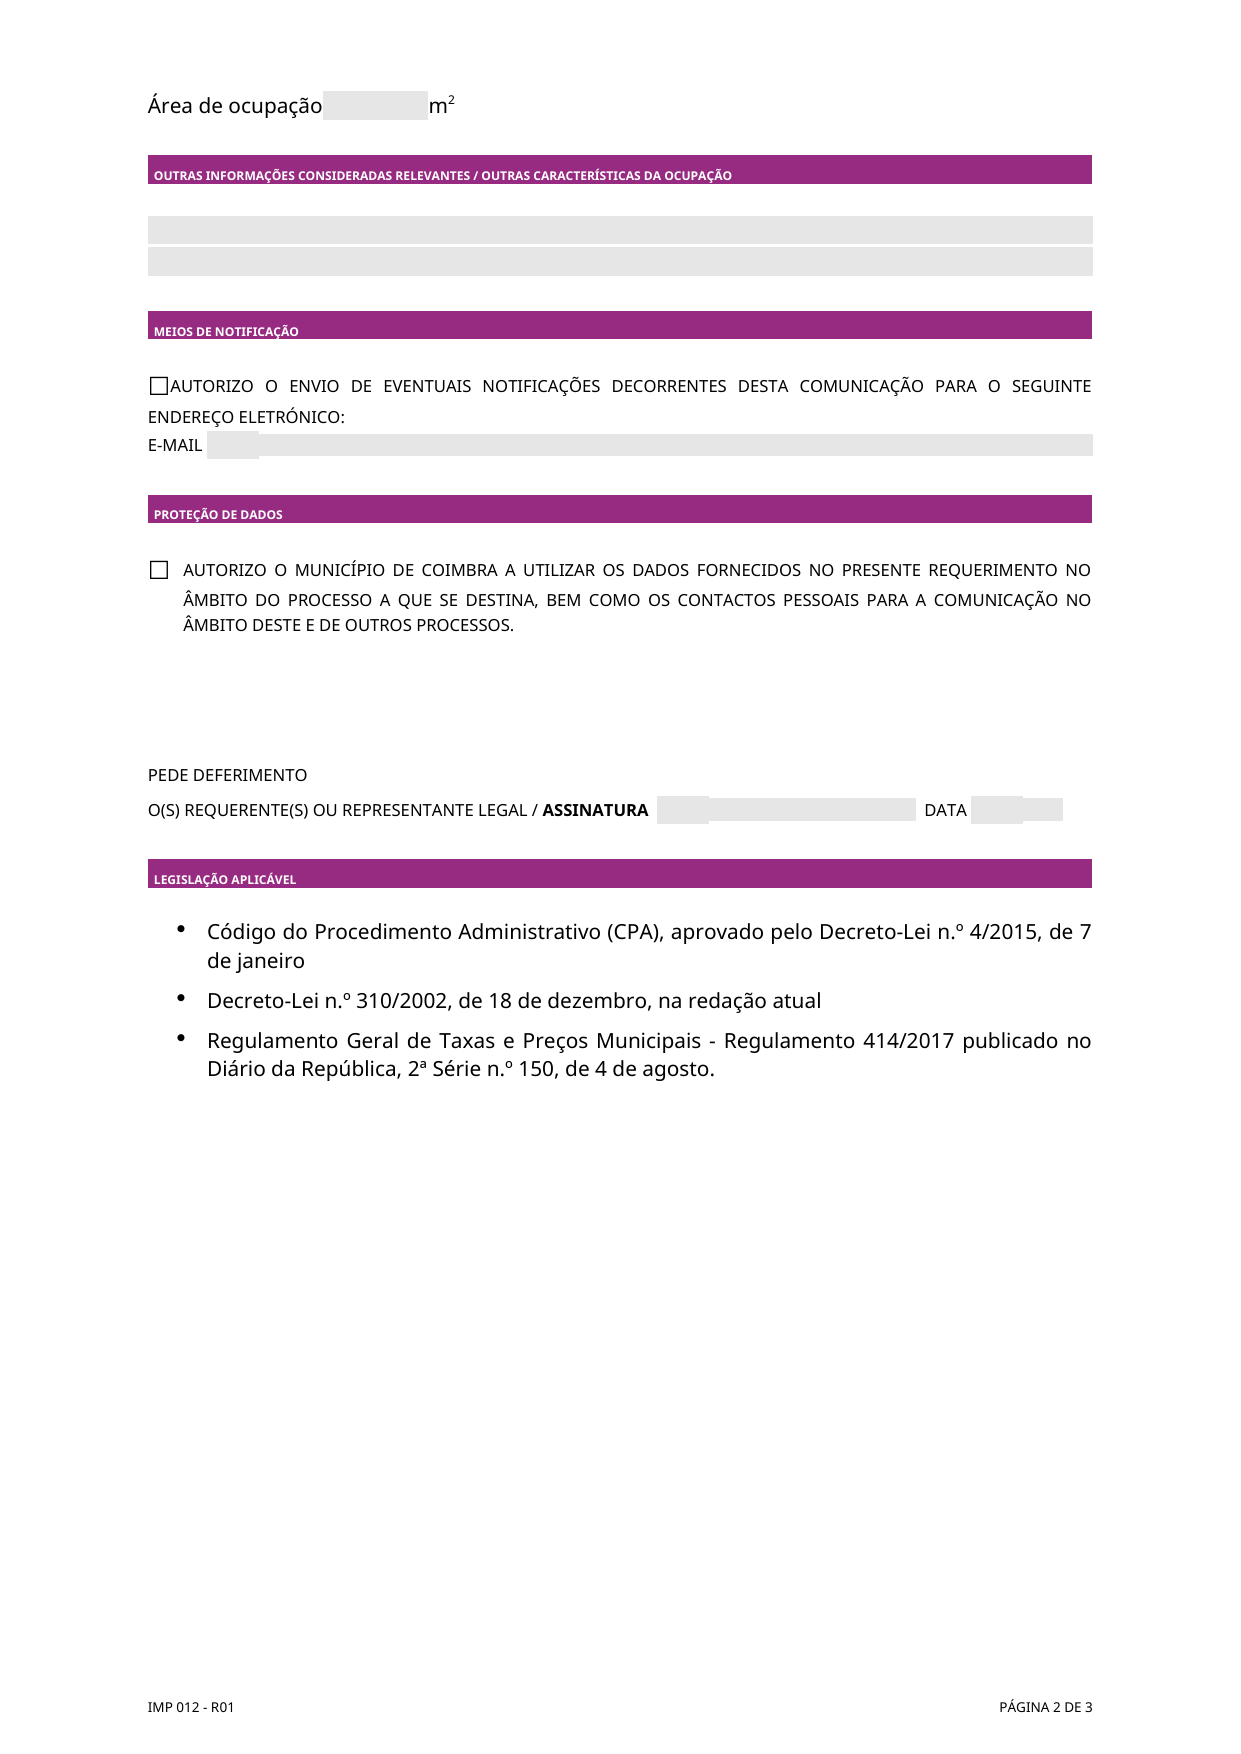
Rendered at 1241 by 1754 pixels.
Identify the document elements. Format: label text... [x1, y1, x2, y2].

text PEDE DEFERIMENTO [148, 762, 1092, 787]
text Código do Procedimento Administrativo (CPA), aprovado pelo Decreto-Lei n.º 4/2015, de 7 de janeiro [177, 917, 1092, 974]
text Regulamento Geral de Taxas e Preços Municipais - Regulamento 414/2017 publicado no Diário da República, 2ª Série n.º 150, de 4 de agosto. [177, 1026, 1092, 1083]
text MEIOS DE NOTIFICAÇÃO [148, 311, 1092, 339]
text Área de ocupação m2 [148, 89, 1092, 120]
text Autorizo o Município de Coimbra a utilizar os dados fornecidos no presente requerimento no âmbito do processo a que se destina, bem como os contactos pessoais para a comunicação no âmbito deste e de outros processos. [148, 553, 1092, 637]
text PROTEÇÃO DE DADOS [148, 495, 1092, 523]
text LEGISLAÇÃO APLICÁVEL [148, 859, 1092, 888]
text AUTORIZO O ENVIO DE EVENTUAIS NOTIFICAÇÕES DECORRENTES DESTA COMUNICAÇÃO PARA O SEGUINTE ENDEREÇO ELETRÓNICO: [148, 369, 1092, 428]
text Decreto-Lei n.º 310/2002, de 18 de dezembro, na redação atual [177, 986, 1092, 1014]
text O(s) requerente(s) ou representante legal / ASSINATURA DATA [148, 793, 1092, 824]
text e-mail [148, 428, 1092, 459]
text outras informações consideradas relevantes / outras características da ocupação [148, 155, 1092, 184]
